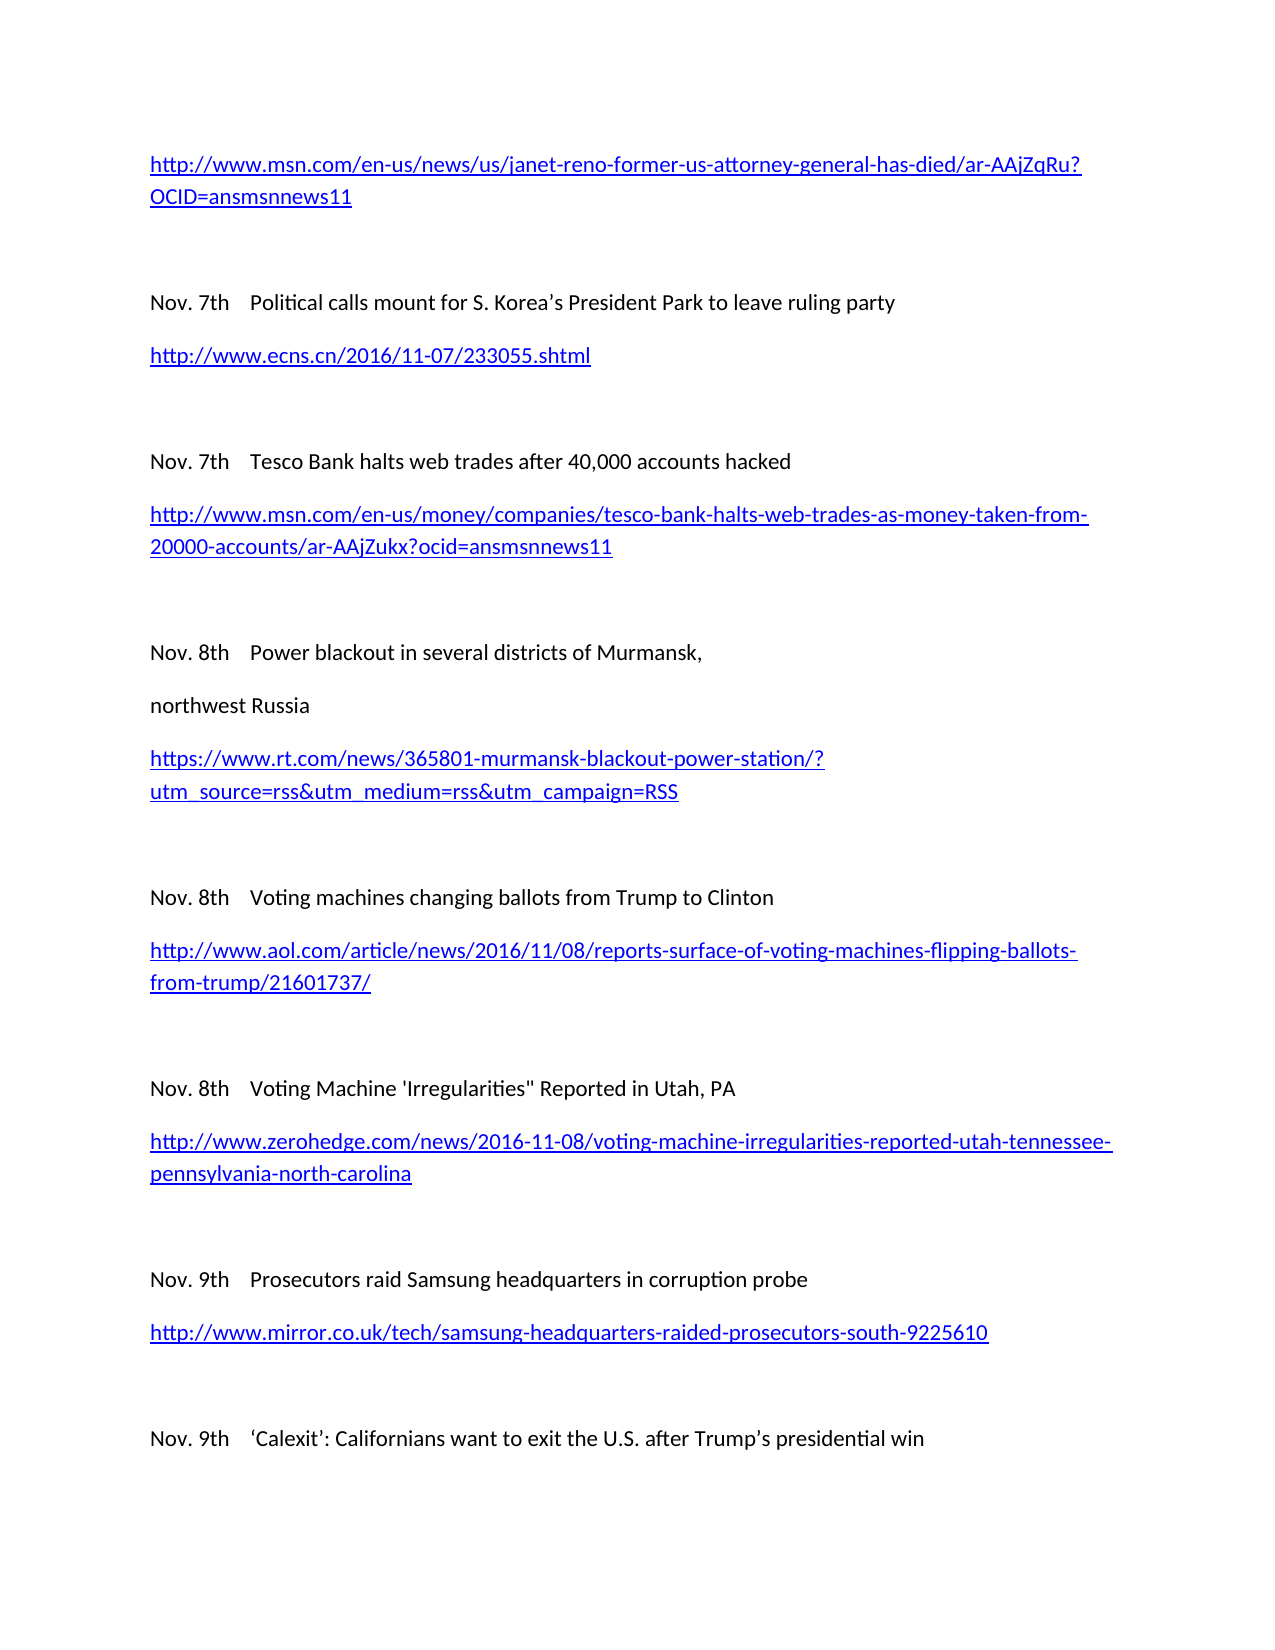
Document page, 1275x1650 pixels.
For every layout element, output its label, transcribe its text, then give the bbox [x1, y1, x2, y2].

text http://www.msn.com/en-us/money/companies/tesco-bank-halts-web-trades-as-money-taken-from-20000-accounts/ar-AAjZukx?ocid=ansmsnnews11 [150, 500, 1125, 561]
text http://www.ecns.cn/2016/11-07/233055.shtml [150, 341, 1125, 369]
text Nov. 9th Prosecutors raid Samsung headquarters in corruption probe [150, 1265, 1125, 1293]
text Nov. 7th Tesco Bank halts web trades after 40,000 accounts hacked [150, 447, 1125, 475]
text Nov. 8th Power blackout in several districts of Murmansk, [150, 638, 1125, 667]
text http://www.aol.com/article/news/2016/11/08/reports-surface-of-voting-machines-flipping-ballots-from-trump/21601737/ [150, 936, 1125, 996]
text Nov. 8th Voting Machine 'Irregularities" Reported in Utah, PA [150, 1074, 1125, 1102]
text Nov. 9th ‘Calexit’: Californians want to exit the U.S. after Trump’s presidential win [150, 1424, 1125, 1452]
text Nov. 7th Political calls mount for S. Korea’s President Park to leave ruling party [150, 288, 1125, 316]
text http://www.msn.com/en-us/news/us/janet-reno-former-us-attorney-general-has-died/ar-AAjZqRu?OCID=ansmsnnews11 [150, 150, 1125, 210]
text https://www.rt.com/news/365801-murmansk-blackout-power-station/?utm_source=rss&utm_medium=rss&utm_campaign=RSS [150, 744, 1125, 805]
text http://www.zerohedge.com/news/2016-11-08/voting-machine-irregularities-reported-utah-tennessee-pennsylvania-north-carolina [150, 1127, 1125, 1187]
text http://www.mirror.co.uk/tech/samsung-headquarters-raided-prosecutors-south-9225610 [150, 1318, 1125, 1346]
text northwest Russia [150, 692, 1125, 719]
text Nov. 8th Voting machines changing ballots from Trump to Clinton [150, 883, 1125, 911]
